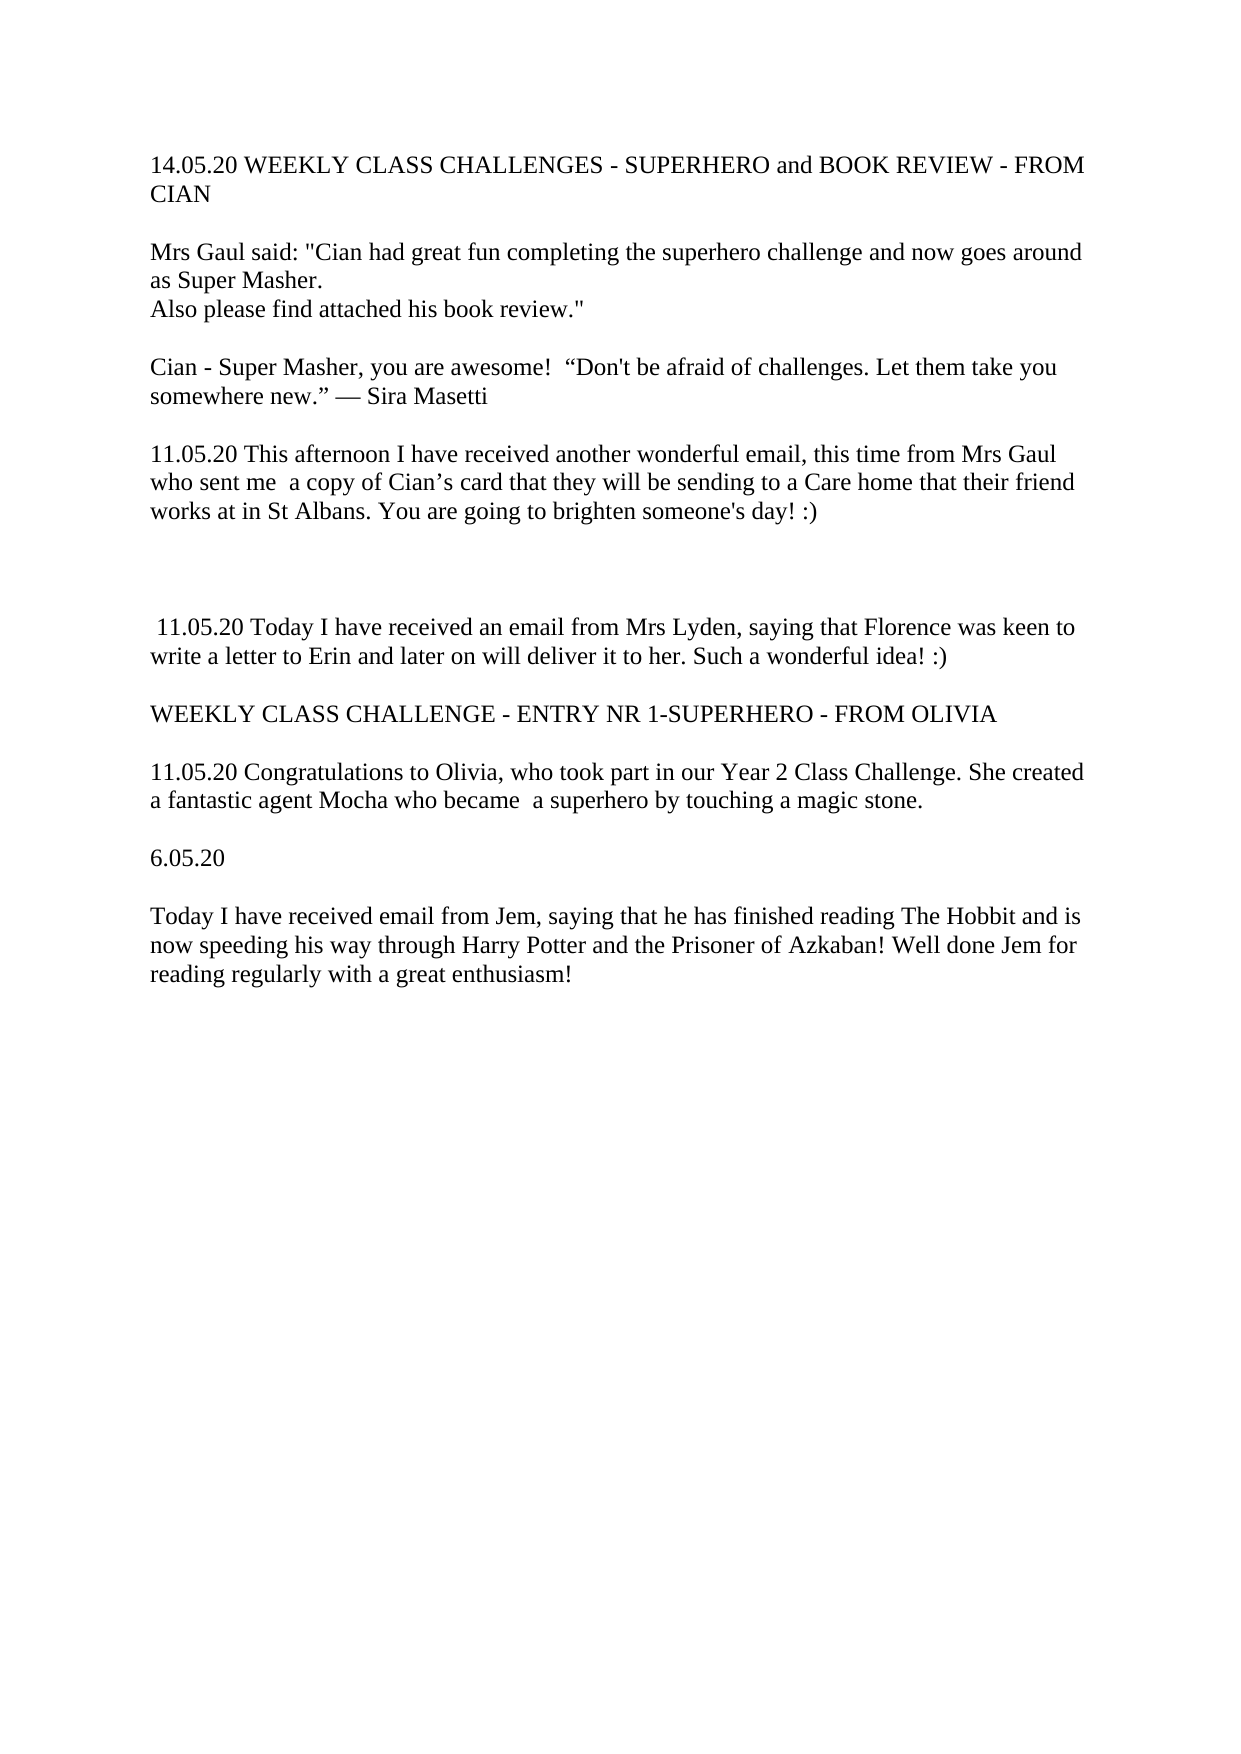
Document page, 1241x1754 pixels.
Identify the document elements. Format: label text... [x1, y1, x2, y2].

text Today I have received email from Jem, saying that he has finished reading The Hobbit and is now speeding his way through Harry Potter and the Prisoner of Azkaban! Well done Jem for reading regularly with a great enthusiasm! [150, 901, 1090, 987]
text 11.05.20 Congratulations to Olivia, who took part in our Year 2 Class Challenge. She created a fantastic agent Mocha who became a superhero by touching a magic stone. [150, 757, 1090, 814]
text 11.05.20 Today I have received an email from Mrs Lyden, saying that Florence was keen to write a letter to Erin and later on will deliver it to her. Such a wonderful idea! :) [150, 612, 1090, 669]
text Mrs Gaul said: "Cian had great fun completing the superhero challenge and now goes around as Super Masher. Also please find attached his book review." [150, 237, 1090, 323]
text 14.05.20 WEEKLY CLASS CHALLENGES - SUPERHERO and BOOK REVIEW - FROM CIAN [150, 150, 1090, 207]
text WEEKLY CLASS CHALLENGE - ENTRY NR 1-SUPERHERO - FROM OLIVIA [150, 699, 1090, 727]
text 6.05.20 [150, 843, 1090, 872]
text 11.05.20 This afternoon I have received another wonderful email, this time from Mrs Gaul who sent me a copy of Cian’s card that they will be sending to a Care home that their friend works at in St Albans. You are going to brighten someone's day! :) [150, 439, 1090, 525]
text Cian - Super Masher, you are awesome! “Don't be afraid of challenges. Let them take you somewhere new.” ― Sira Masetti [150, 352, 1090, 409]
